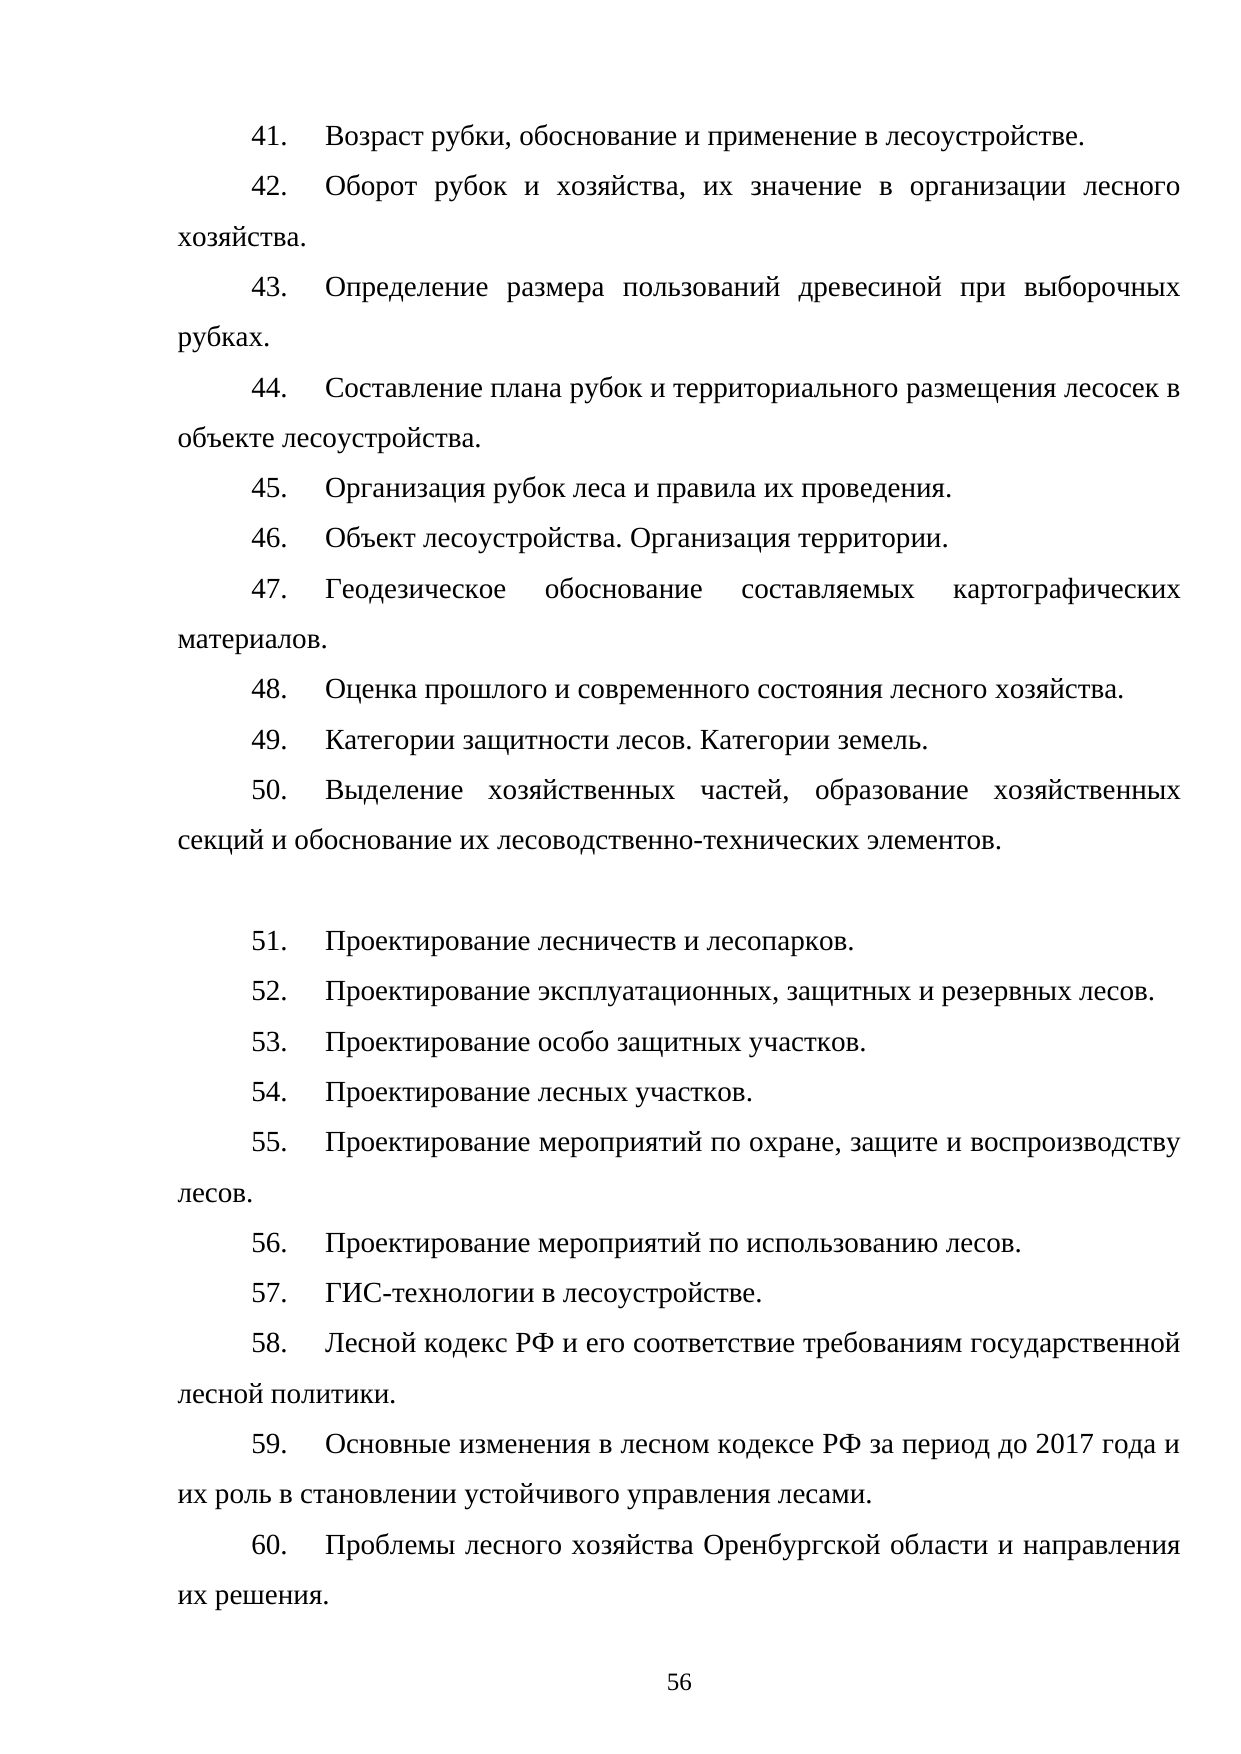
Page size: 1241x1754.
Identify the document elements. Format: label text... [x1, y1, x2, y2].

list Категории защитности лесов. Категории земель. [177, 722, 1181, 755]
list Лесной кодекс РФ и его соответствие требованиям государственной лесной политики. [177, 1326, 1181, 1409]
list Основные изменения в лесном кодексе РФ за период до 2017 года и их роль в становлении устойчивого управления лесами. [177, 1426, 1181, 1510]
list Составление плана рубок и территориального размещения лесосек в объекте лесоустройства. [177, 370, 1181, 453]
list Проблемы лесного хозяйства Оренбургской области и направления их решения. [177, 1527, 1181, 1611]
list Возраст рубки, обоснование и применение в лесоустройстве. [177, 118, 1181, 152]
list Проектирование эксплуатационных, защитных и резервных лесов. [177, 973, 1181, 1007]
list Оборот рубок и хозяйства, их значение в организации лесного хозяйства. [177, 168, 1181, 252]
list Проектирование лесных участков. [177, 1074, 1181, 1108]
list Определение размера пользований древесиной при выборочных рубках. [177, 269, 1181, 353]
list Проектирование лесничеств и лесопарков. [177, 923, 1181, 957]
list Объект лесоустройства. Организация территории. [177, 521, 1181, 554]
list Проектирование мероприятий по охране, защите и воспроизводству лесов. [177, 1124, 1181, 1208]
list Организация рубок леса и правила их проведения. [177, 470, 1181, 504]
list Оценка прошлого и современного состояния лесного хозяйства. [177, 672, 1181, 705]
list Проектирование мероприятий по использованию лесов. [177, 1225, 1181, 1258]
list Проектирование особо защитных участков. [177, 1024, 1181, 1057]
list ГИС-технологии в лесоустройстве. [177, 1275, 1181, 1309]
list Выделение хозяйственных частей, образование хозяйственных секций и обоснование их лесоводственно-технических элементов. [177, 772, 1181, 856]
list Геодезическое обоснование составляемых картографических материалов. [177, 571, 1181, 655]
